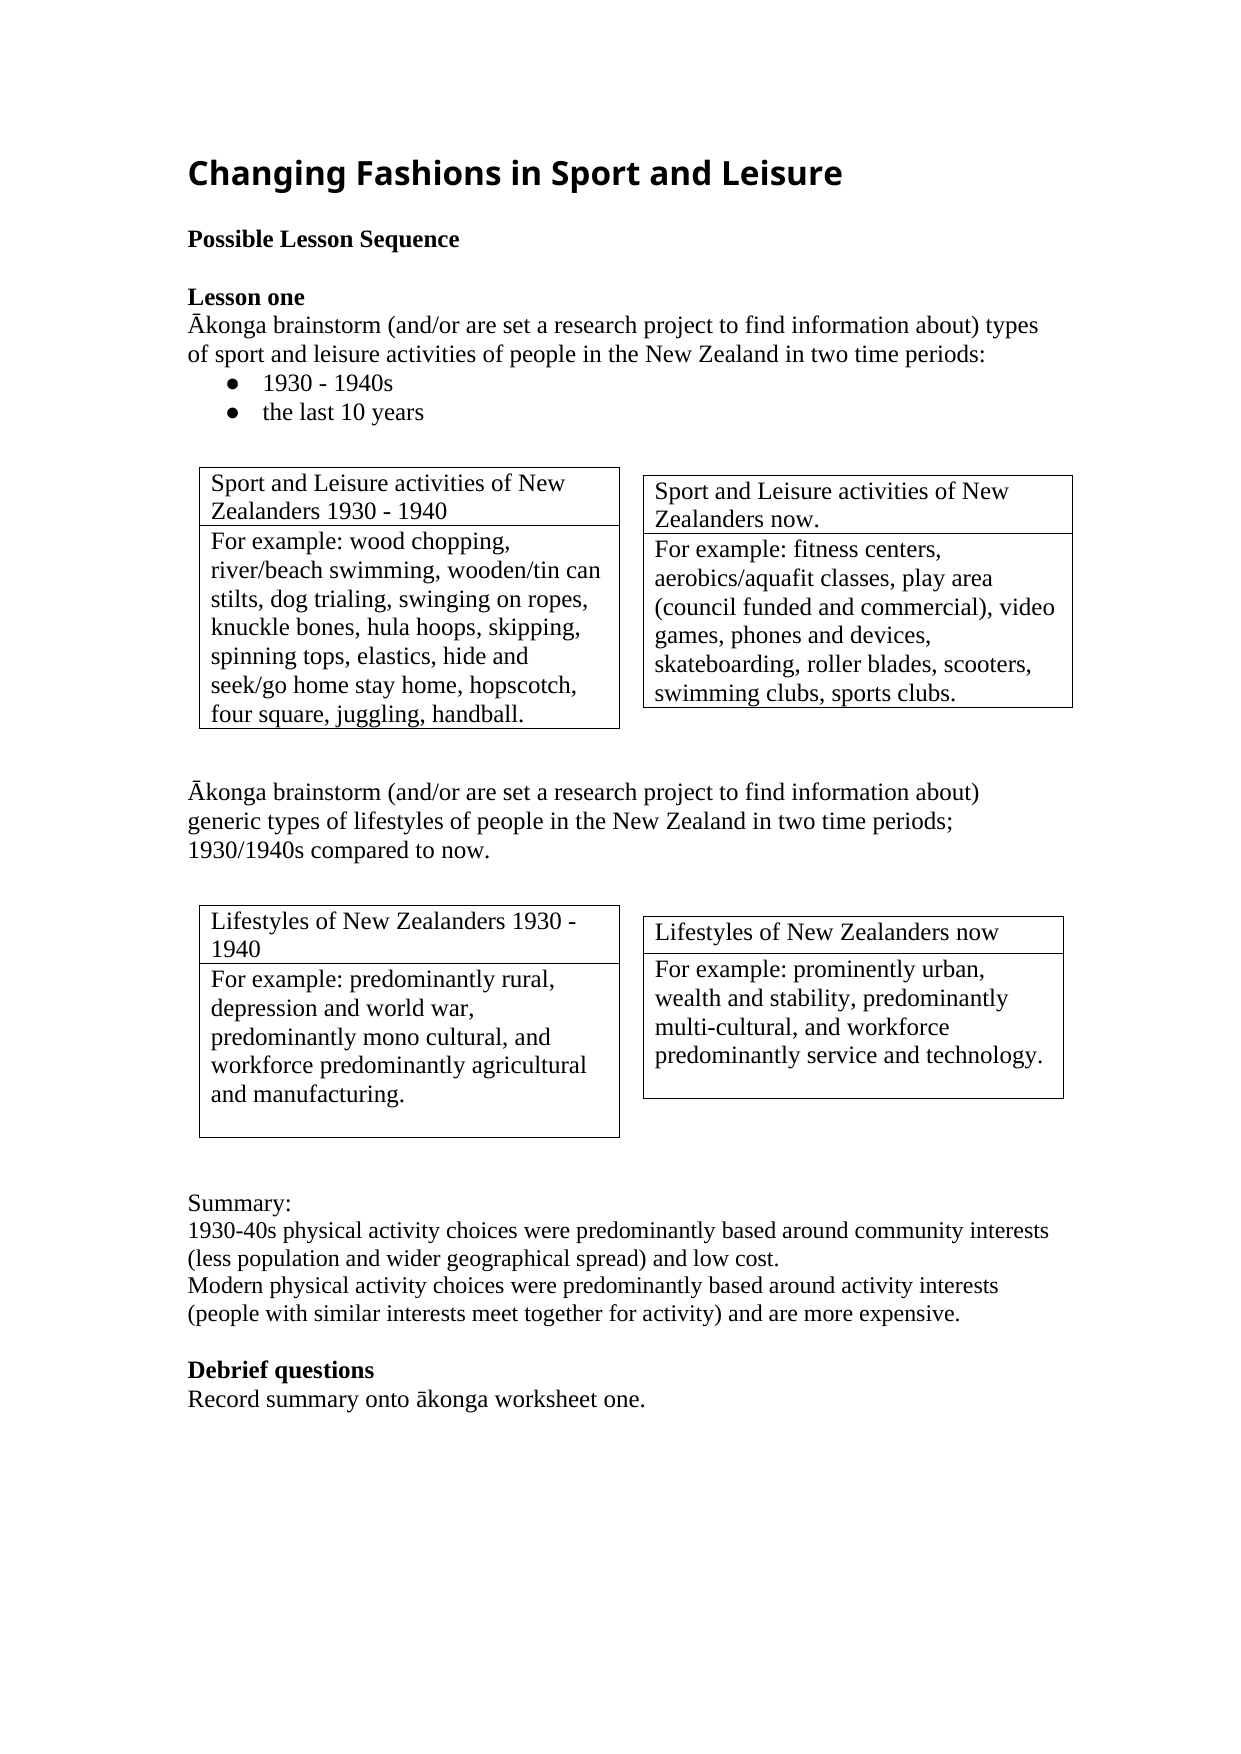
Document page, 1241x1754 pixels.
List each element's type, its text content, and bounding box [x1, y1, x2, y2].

text Record summary onto ākonga worksheet one. [187, 1384, 1053, 1413]
subtitle Lesson one [187, 282, 1053, 310]
table_header [631, 445, 1085, 758]
subtitle Possible Lesson Sequence [187, 224, 1053, 253]
text Ākonga brainstorm (and/or are set a research project to find information about) types of sport and leisure activities of people in the New Zealand in two time periods: [187, 310, 1053, 368]
text Ākonga brainstorm (and/or are set a research project to find information about) generic types of lifestyles of people in the New Zealand in two time periods; 1930/1940s compared to now. [187, 777, 1053, 863]
text Debrief questions [187, 1356, 1053, 1384]
subtitle Changing Fashions in Sport and Leisure [187, 150, 1053, 195]
table_header [631, 883, 1076, 1168]
table_header [188, 445, 631, 758]
text Summary: [187, 1188, 1053, 1216]
text Modern physical activity choices were predominantly based around activity interests (people with similar interests meet together for activity) and are more expensive. [187, 1272, 1053, 1327]
text 1930-40s physical activity choices were predominantly based around community interests (less population and wider geographical spread) and low cost. [187, 1216, 1053, 1272]
table_header [188, 883, 631, 1168]
list 1930 - 1940s [225, 368, 1053, 397]
list the last 10 years [225, 397, 1053, 425]
